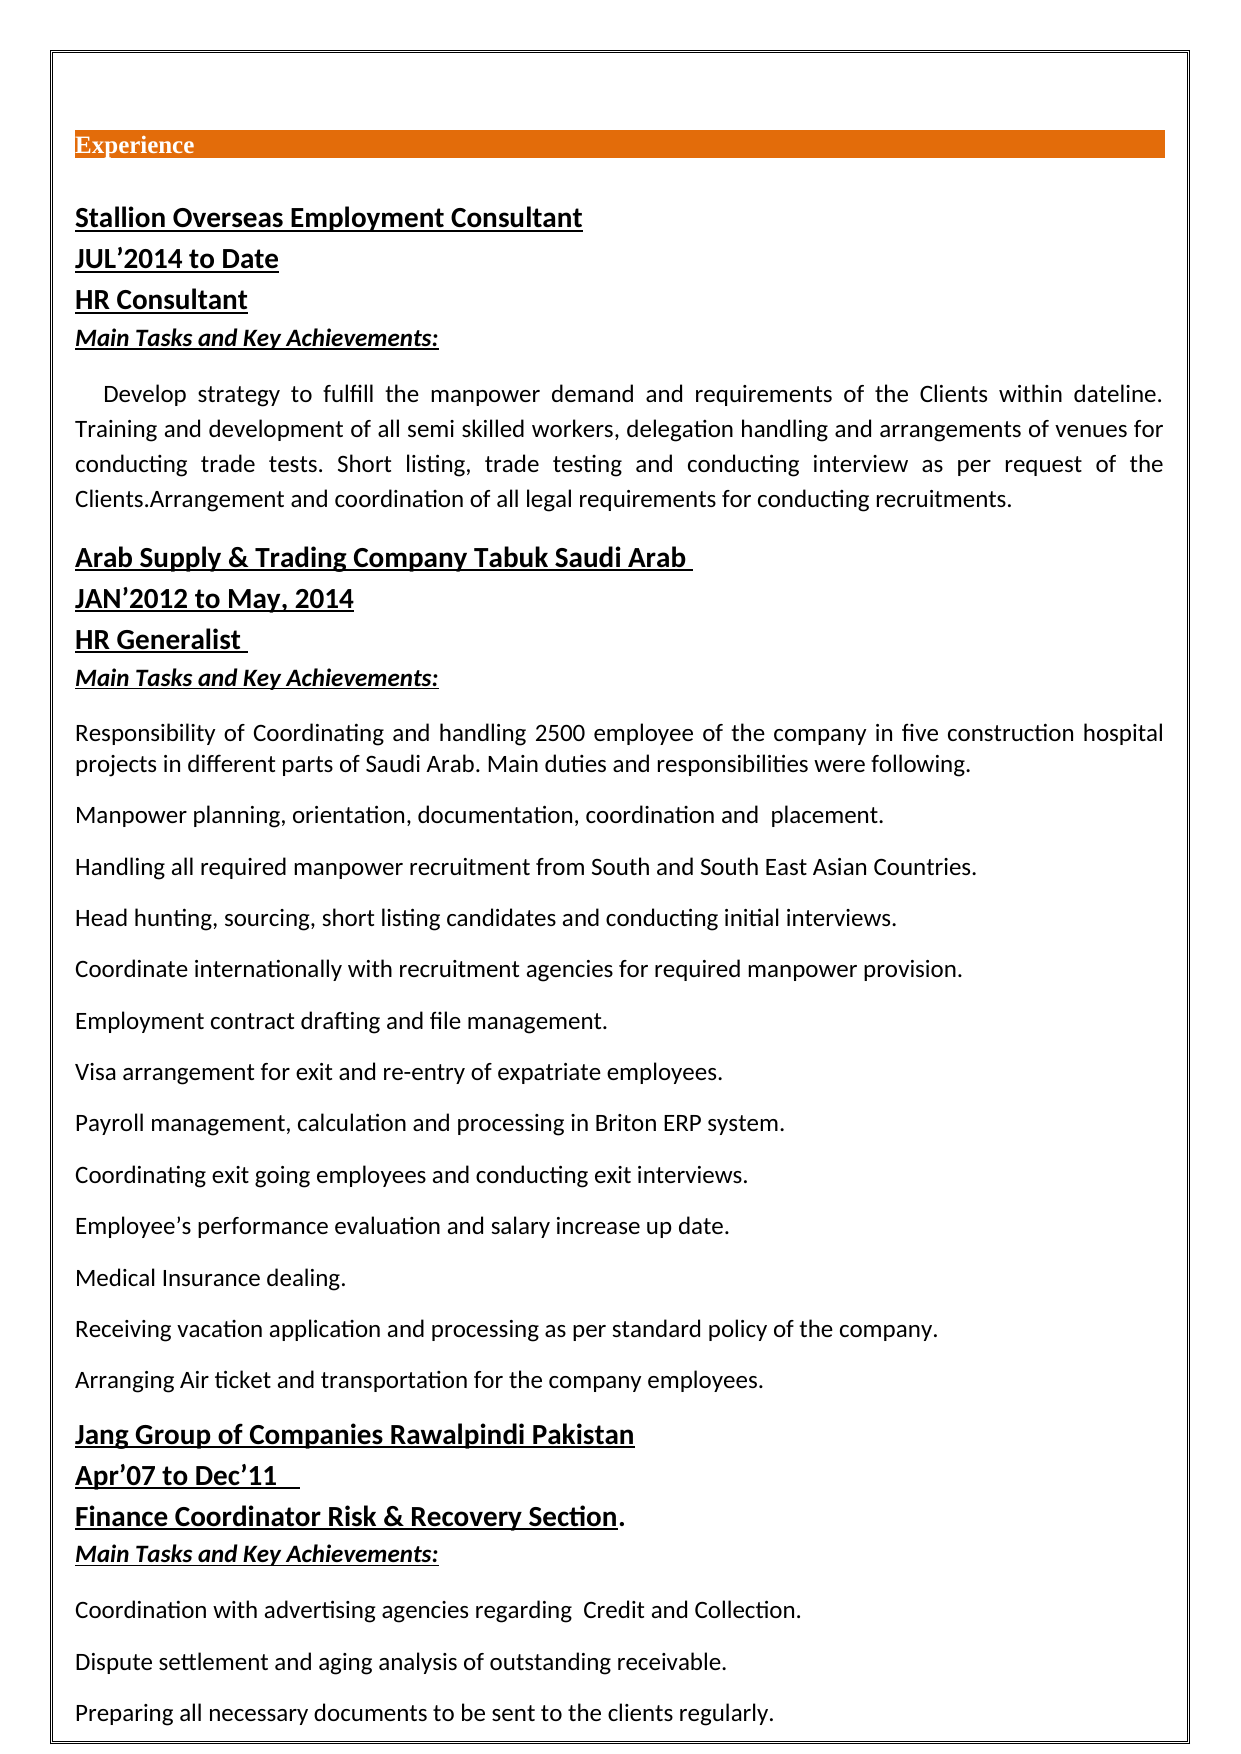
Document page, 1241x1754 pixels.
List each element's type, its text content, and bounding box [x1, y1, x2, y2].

text Coordinate internationally with recruitment agencies for required manpower provision. [75, 953, 1165, 984]
text Medical Insurance dealing. [75, 1262, 1165, 1292]
text Preparing all necessary documents to be sent to the clients regularly. [75, 1697, 1165, 1728]
text Finance Coordinator Risk & Recovery Section. [75, 1498, 1165, 1533]
text Arranging Air ticket and transportation for the company employees. [75, 1364, 1165, 1395]
text Main Tasks and Key Achievements: [75, 1538, 1165, 1569]
text Visa arrangement for exit and re-entry of expatriate employees. [75, 1056, 1165, 1087]
text Coordination with advertising agencies regarding Credit and Collection. [75, 1594, 1165, 1625]
text Employee’s performance evaluation and salary increase up date. [75, 1210, 1165, 1241]
text JUL’2014 to Date [75, 240, 1165, 276]
text Employment contract drafting and file management. [75, 1005, 1165, 1035]
text JAN’2012 to May, 2014 [75, 580, 1165, 616]
text Dispute settlement and aging analysis of outstanding receivable. [75, 1646, 1165, 1676]
text Handling all required manpower recruitment from South and South East Asian Countries. [75, 851, 1165, 881]
text Jang Group of Companies Rawalpindi Pakistan Apr’07 to Dec’11 [75, 1416, 1165, 1492]
text Head hunting, sourcing, short listing candidates and conducting initial interviews. [75, 902, 1165, 933]
text Stallion Overseas Employment Consultant [75, 199, 1165, 235]
subtitle Experience [75, 130, 1165, 158]
text Payroll management, calculation and processing in Briton ERP system. [75, 1108, 1165, 1138]
text Main Tasks and Key Achievements: [75, 322, 1165, 353]
text HR Generalist [75, 621, 1165, 656]
text HR Consultant [75, 281, 1165, 317]
text Responsibility of Coordinating and handling 2500 employee of the company in five construction hospital projects in different parts of Saudi Arab. Main duties and responsibilities were following. [75, 718, 1165, 779]
text Arab Supply & Trading Company Tabuk Saudi Arab [75, 539, 1165, 574]
text Manpower planning, orientation, documentation, coordination and placement. [75, 799, 1165, 830]
text Receiving vacation application and processing as per standard policy of the company. [75, 1313, 1165, 1343]
text Main Tasks and Key Achievements: [75, 662, 1165, 692]
text Develop strategy to fulfill the manpower demand and requirements of the Clients within dateline. Training and development of all semi skilled workers, delegation handling and arrangements of venues for conducting trade tests. Short listing, trade testing and conducting interview as per request of the Clients.Arrangement and coordination of all legal requirements for conducting recruitments. [75, 378, 1165, 514]
text Coordinating exit going employees and conducting exit interviews. [75, 1159, 1165, 1189]
